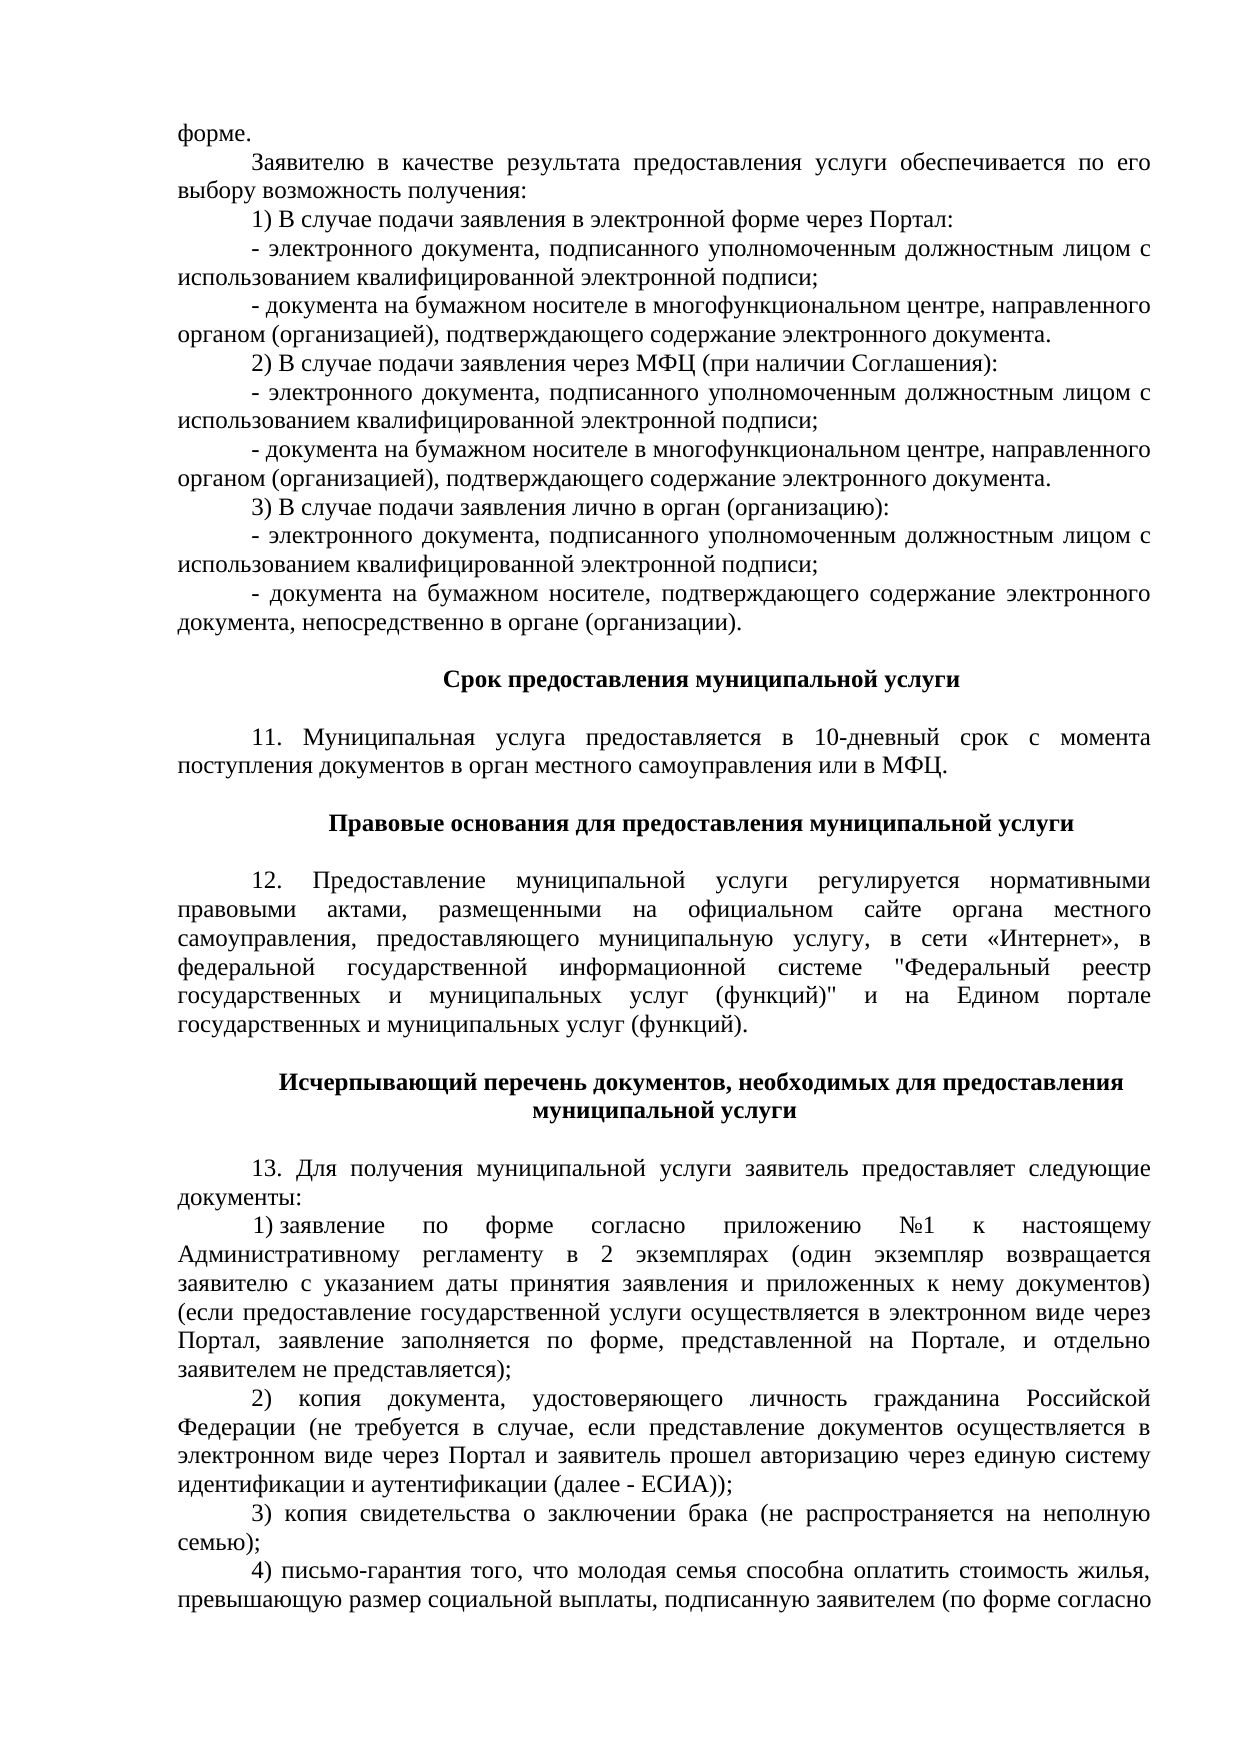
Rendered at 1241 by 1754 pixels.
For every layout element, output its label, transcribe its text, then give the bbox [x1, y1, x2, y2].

text - документа на бумажном носителе, подтверждающего содержание электронного документа, непосредственно в органе (организации). [177, 578, 1152, 636]
text 3) копия свидетельства о заключении брака (не распространяется на неполную семью); [177, 1498, 1152, 1556]
text - электронного документа, подписанного уполномоченным должностным лицом с использованием квалифицированной электронной подписи; [177, 233, 1152, 291]
text 2) копия документа, удостоверяющего личность гражданина Российской Федерации (не требуется в случае, если представление документов осуществляется в электронном виде через Портал и заявитель прошел авторизацию через единую систему идентификации и аутентификации (далее - ЕСИА)); [177, 1383, 1152, 1498]
text - электронного документа, подписанного уполномоченным должностным лицом с использованием квалифицированной электронной подписи; [177, 377, 1152, 434]
text 13. Для получения муниципальной услуги заявитель предоставляет следующие документы: [177, 1153, 1152, 1211]
text 1).заявление по форме согласно приложению №1 к настоящему Административному регламенту в 2 экземплярах (один экземпляр возвращается заявителю с указанием даты принятия заявления и приложенных к нему документов) (если предоставление государственной услуги осуществляется в электронном виде через Портал, заявление заполняется по форме, представленной на Портале, и отдельно заявителем не представляется); [177, 1211, 1152, 1383]
text - документа на бумажном носителе в многофункциональном центре, направленного органом (организацией), подтверждающего содержание электронного документа. [177, 434, 1152, 492]
text - электронного документа, подписанного уполномоченным должностным лицом с использованием квалифицированной электронной подписи; [177, 521, 1152, 578]
text Исчерпывающий перечень документов, необходимых для предоставления муниципальной услуги [177, 1067, 1152, 1124]
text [177, 118, 1152, 147]
text 1) В случае подачи заявления в электронной форме через Портал: [177, 204, 1152, 233]
text 3) В случае подачи заявления лично в орган (организацию): [177, 492, 1152, 521]
text Правовые основания для предоставления муниципальной услуги [177, 808, 1152, 837]
text 11. Муниципальная услуга предоставляется в 10-дневный срок с момента поступления документов в орган местного самоуправления или в МФЦ. [177, 722, 1152, 779]
text 12. Предоставление муниципальной услуги регулируется нормативными правовыми актами, размещенными на официальном сайте органа местного самоуправления, предоставляющего муниципальную услугу, в сети «Интернет», в федеральной государственной информационной системе "Федеральный реестр государственных и муниципальных услуг (функций)" и на Едином портале государственных и муниципальных услуг (функций). [177, 866, 1152, 1038]
text 2) В случае подачи заявления через МФЦ (при наличии Соглашения): [177, 348, 1152, 377]
text - документа на бумажном носителе в многофункциональном центре, направленного органом (организацией), подтверждающего содержание электронного документа. [177, 291, 1152, 348]
text Заявителю в качестве результата предоставления услуги обеспечивается по его выбору возможность получения: [177, 147, 1152, 204]
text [177, 1556, 1152, 1613]
text Срок предоставления муниципальной услуги [177, 664, 1152, 693]
